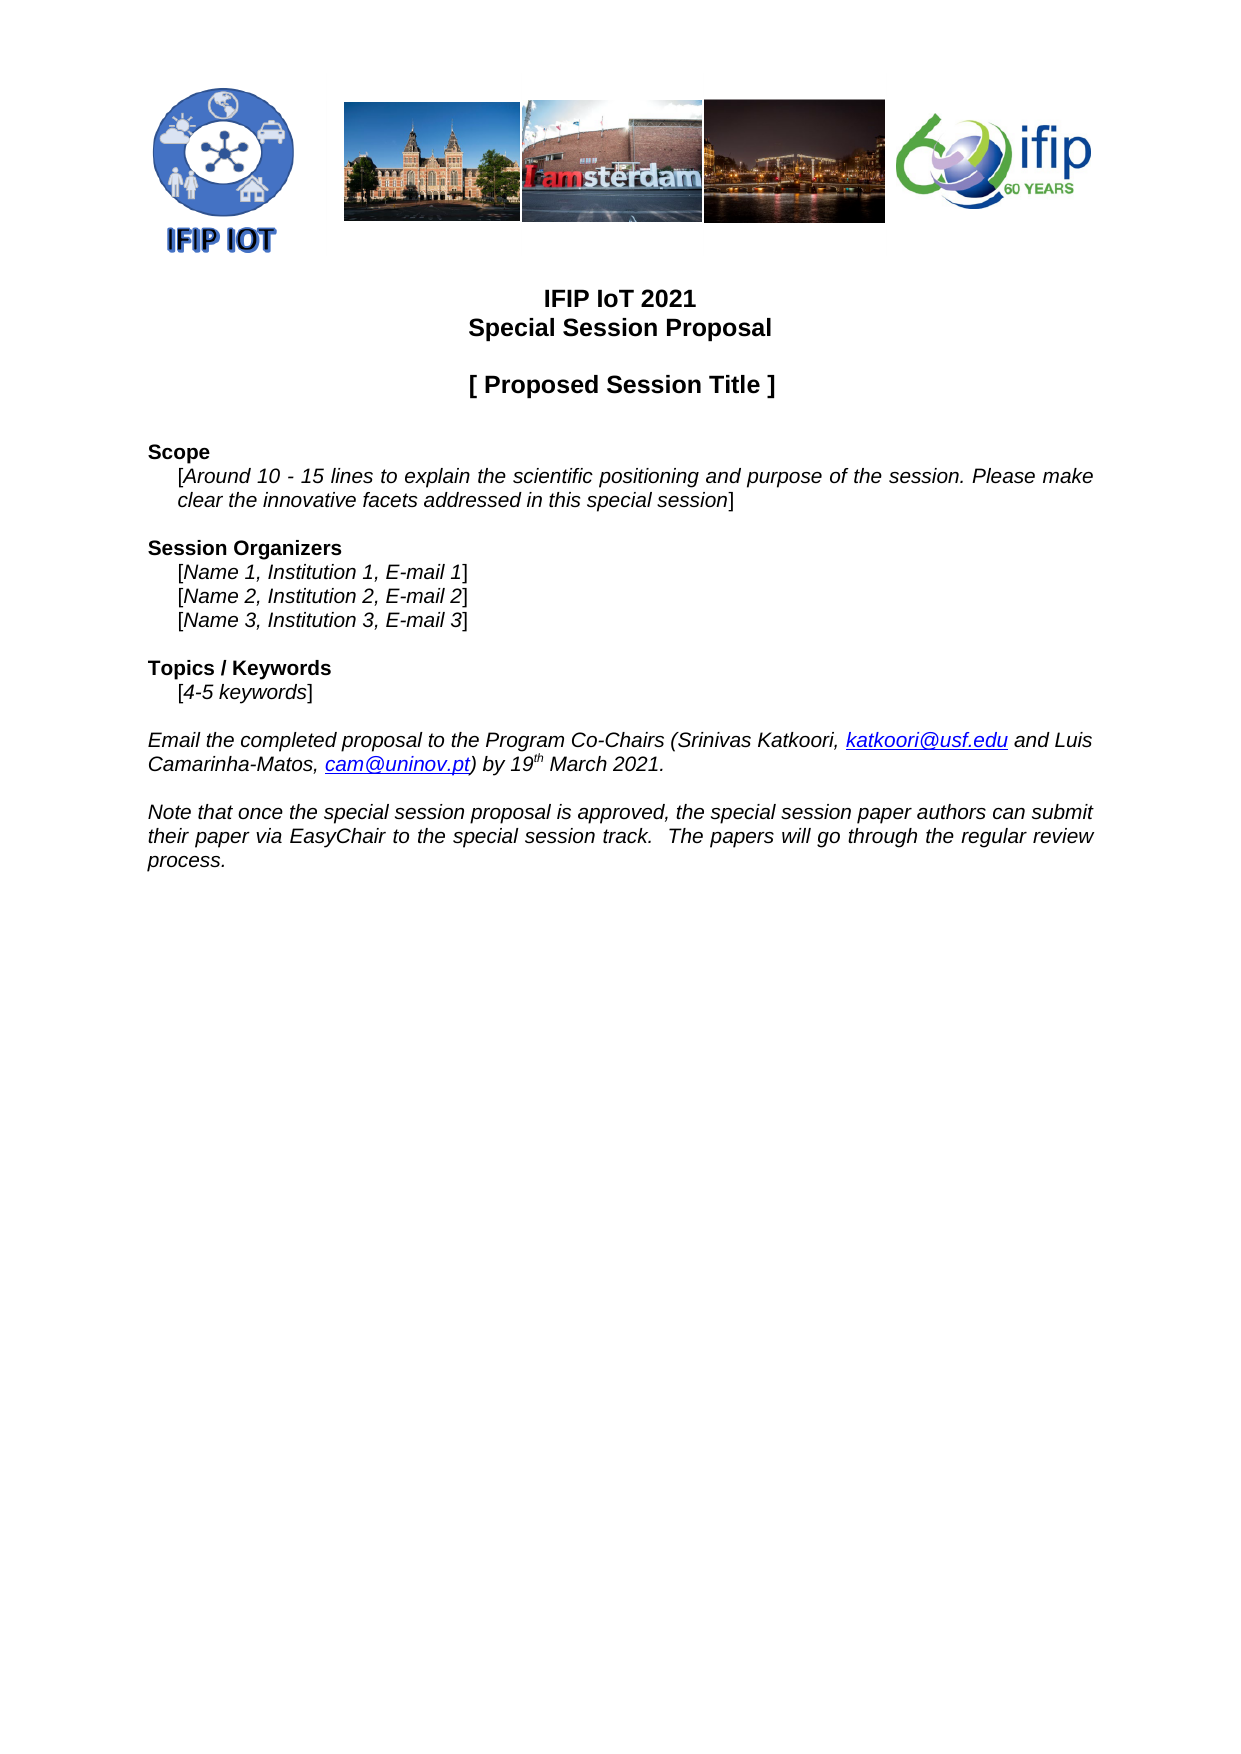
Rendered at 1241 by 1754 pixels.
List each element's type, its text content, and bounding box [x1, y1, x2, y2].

text [Name 2, Institution 2, E-mail 2] [177, 584, 1097, 608]
text Scope [148, 440, 1097, 464]
text [4-5 keywords] [177, 680, 1097, 704]
text [Around 10 - 15 lines to explain the scientific positioning and purpose of the session. Please make clear the innovative facets addressed in this special session] [177, 464, 1097, 512]
text Topics / Keywords [148, 656, 1097, 680]
text Email the completed proposal to the Program Co-Chairs (Srinivas Katkoori, katkoori@usf.edu and Luis Camarinha-Matos, cam@uninov.pt) by 19th March 2021. [148, 728, 1097, 776]
text Session Organizers [148, 536, 1097, 560]
text Special Session Proposal [148, 313, 1092, 341]
text Note that once the special session proposal is approved, the special session paper authors can submit their paper via EasyChair to the special session track. The papers will go through the regular review process. [148, 799, 1097, 871]
text [Name 1, Institution 1, E-mail 1] [177, 560, 1097, 584]
text IFIP IoT 2021 [148, 284, 1092, 313]
picture [147, 73, 1092, 256]
text [Name 3, Institution 3, E-mail 3] [177, 608, 1097, 632]
text [ Proposed Session Title ] [148, 370, 1097, 399]
